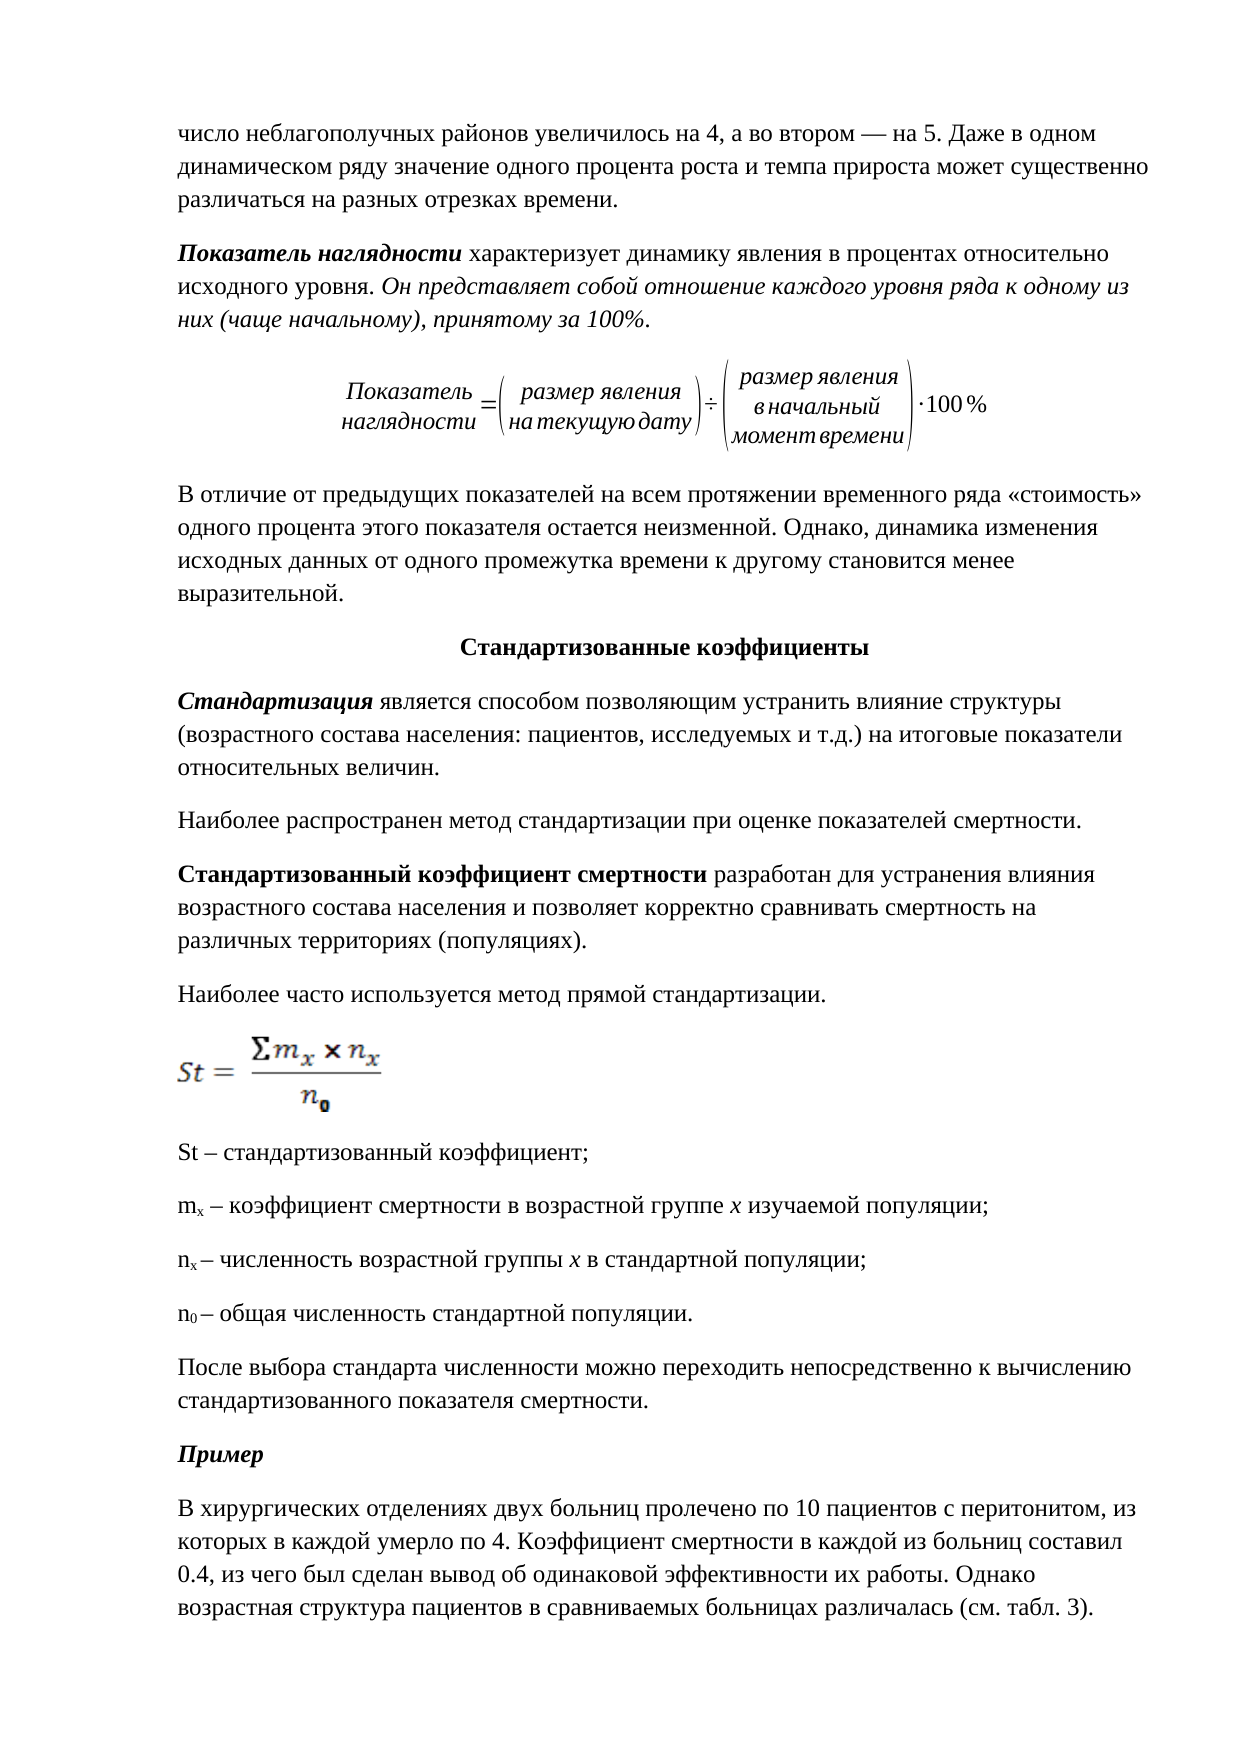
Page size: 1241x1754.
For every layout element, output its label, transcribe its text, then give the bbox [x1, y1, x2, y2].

text В хирургических отделениях двух больниц пролечено по 10 пациентов с перитонитом, из которых в каждой умерло по 4. Коэффициент смертности в каждой из больниц составил 0.4, из чего был сделан вывод об одинаковой эффективности их работы. Однако возрастная структура пациентов в сравниваемых больницах различалась (см. табл. 3). [177, 1493, 1152, 1621]
text St – стандартизованный коэффициент; [177, 1137, 1152, 1165]
text Стандартизованный коэффициент смертности разработан для устранения влияния возрастного состава населения и позволяет корректно сравнивать смертность на различных территориях (популяциях). [177, 859, 1152, 954]
text Стандартизованные коэффициенты [177, 632, 1152, 661]
text Стандартизация является способом позволяющим устранить влияние структуры (возрастного состава населения: пациентов, исследуемых и т.д.) на итоговые показатели относительных величин. [177, 686, 1152, 781]
text Наиболее часто используется метод прямой стандартизации. [177, 979, 1152, 1008]
picture [177, 1033, 385, 1112]
text Наиболее распространен метод стандартизации при оценке показателей смертности. [177, 806, 1152, 834]
text В отличие от предыдущих показателей на всем протяжении временного ряда «стоимость» одного процента этого показателя остается неизменной. Однако, динамика изменения исходных данных от одного промежутка времени к другому становится менее выразительной. [177, 479, 1152, 607]
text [177, 118, 1152, 213]
text mх – коэффициент смертности в возрастной группе x изучаемой популяции; [177, 1191, 1152, 1219]
text Показатель наглядности характеризует динамику явления в процентах относительно исходного уровня. Он представляет собой отношение каждого уровня ряда к одному из них (чаще начальному), принятому за 100%. [177, 238, 1152, 333]
text После выбора стандарта численности можно переходить непосредственно к вычислению стандартизованного показателя смертности. [177, 1352, 1152, 1414]
text nx – численность возрастной группы x в стандартной популяции; [177, 1244, 1152, 1273]
text Пример [177, 1439, 1152, 1468]
text n0 – общая численность стандартной популяции. [177, 1298, 1152, 1327]
